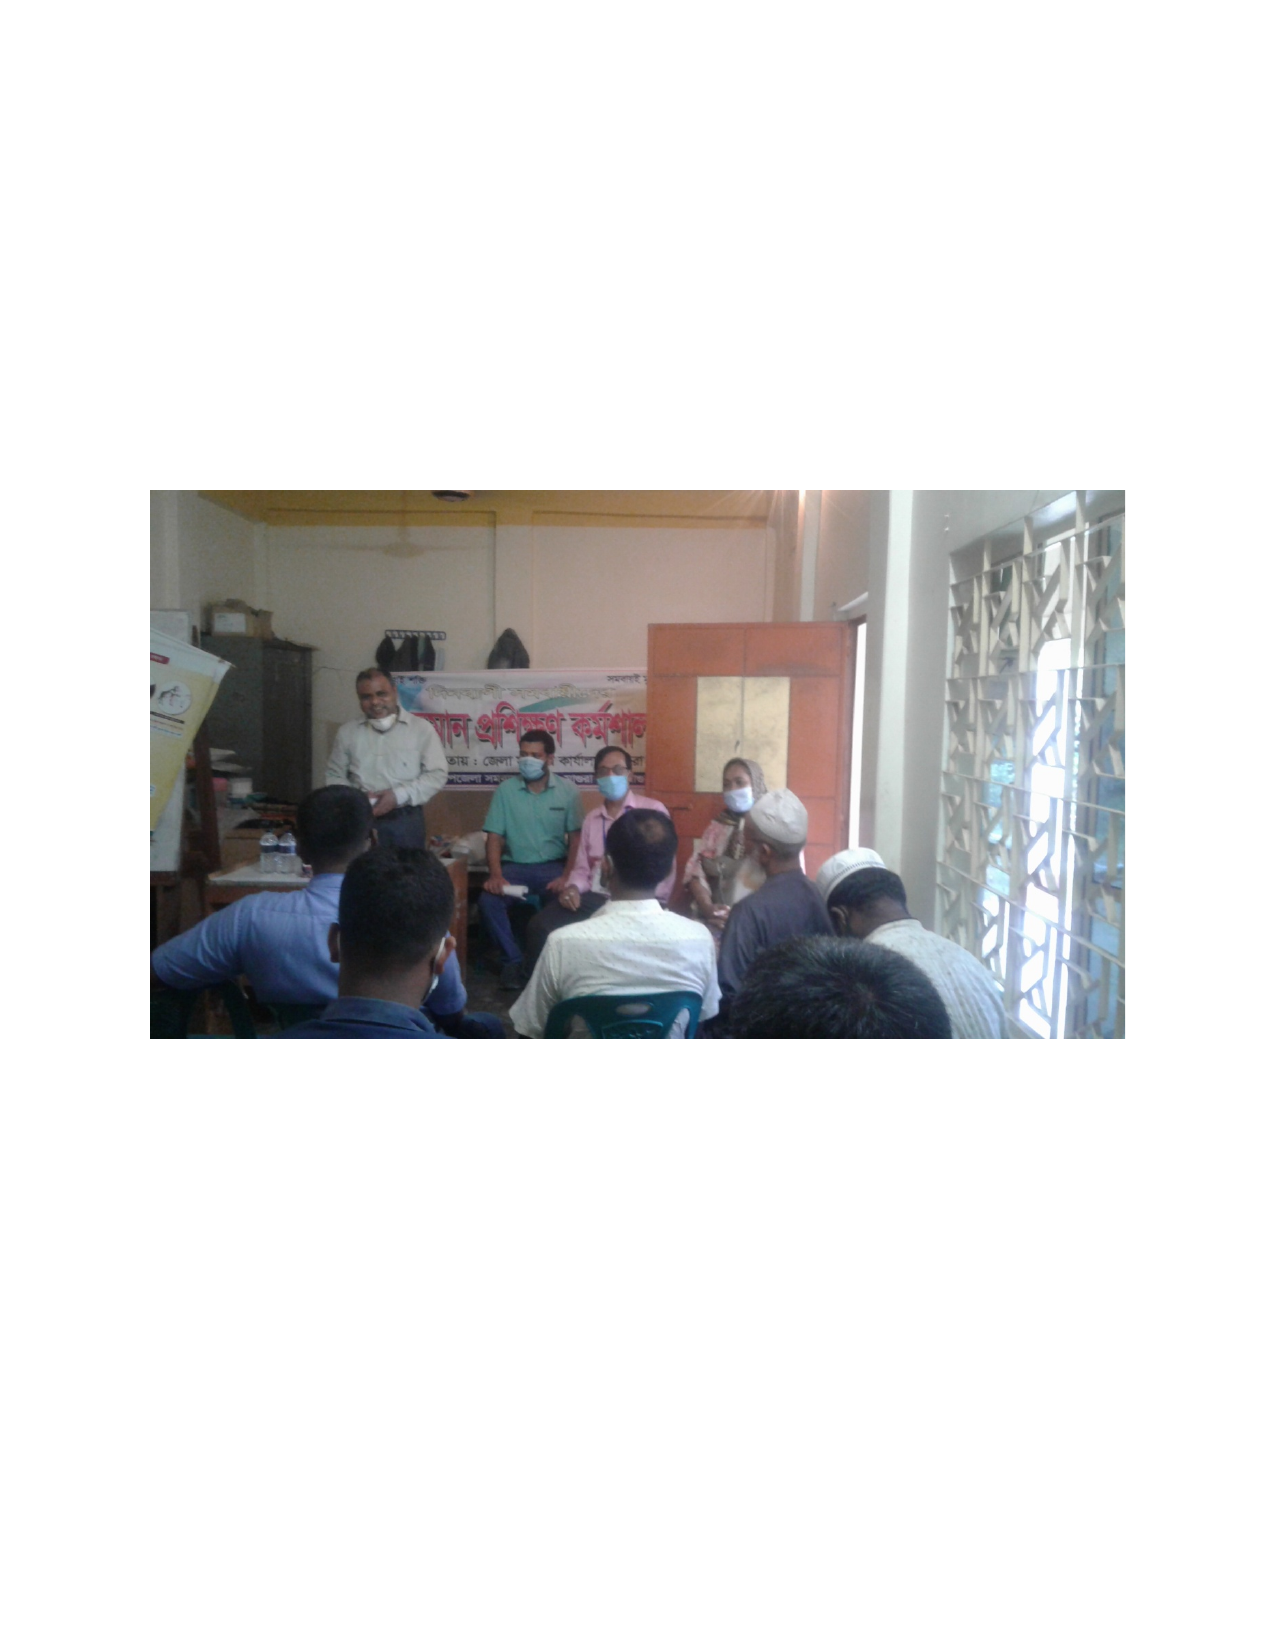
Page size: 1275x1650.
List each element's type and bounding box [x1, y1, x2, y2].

picture [150, 490, 1125, 1039]
